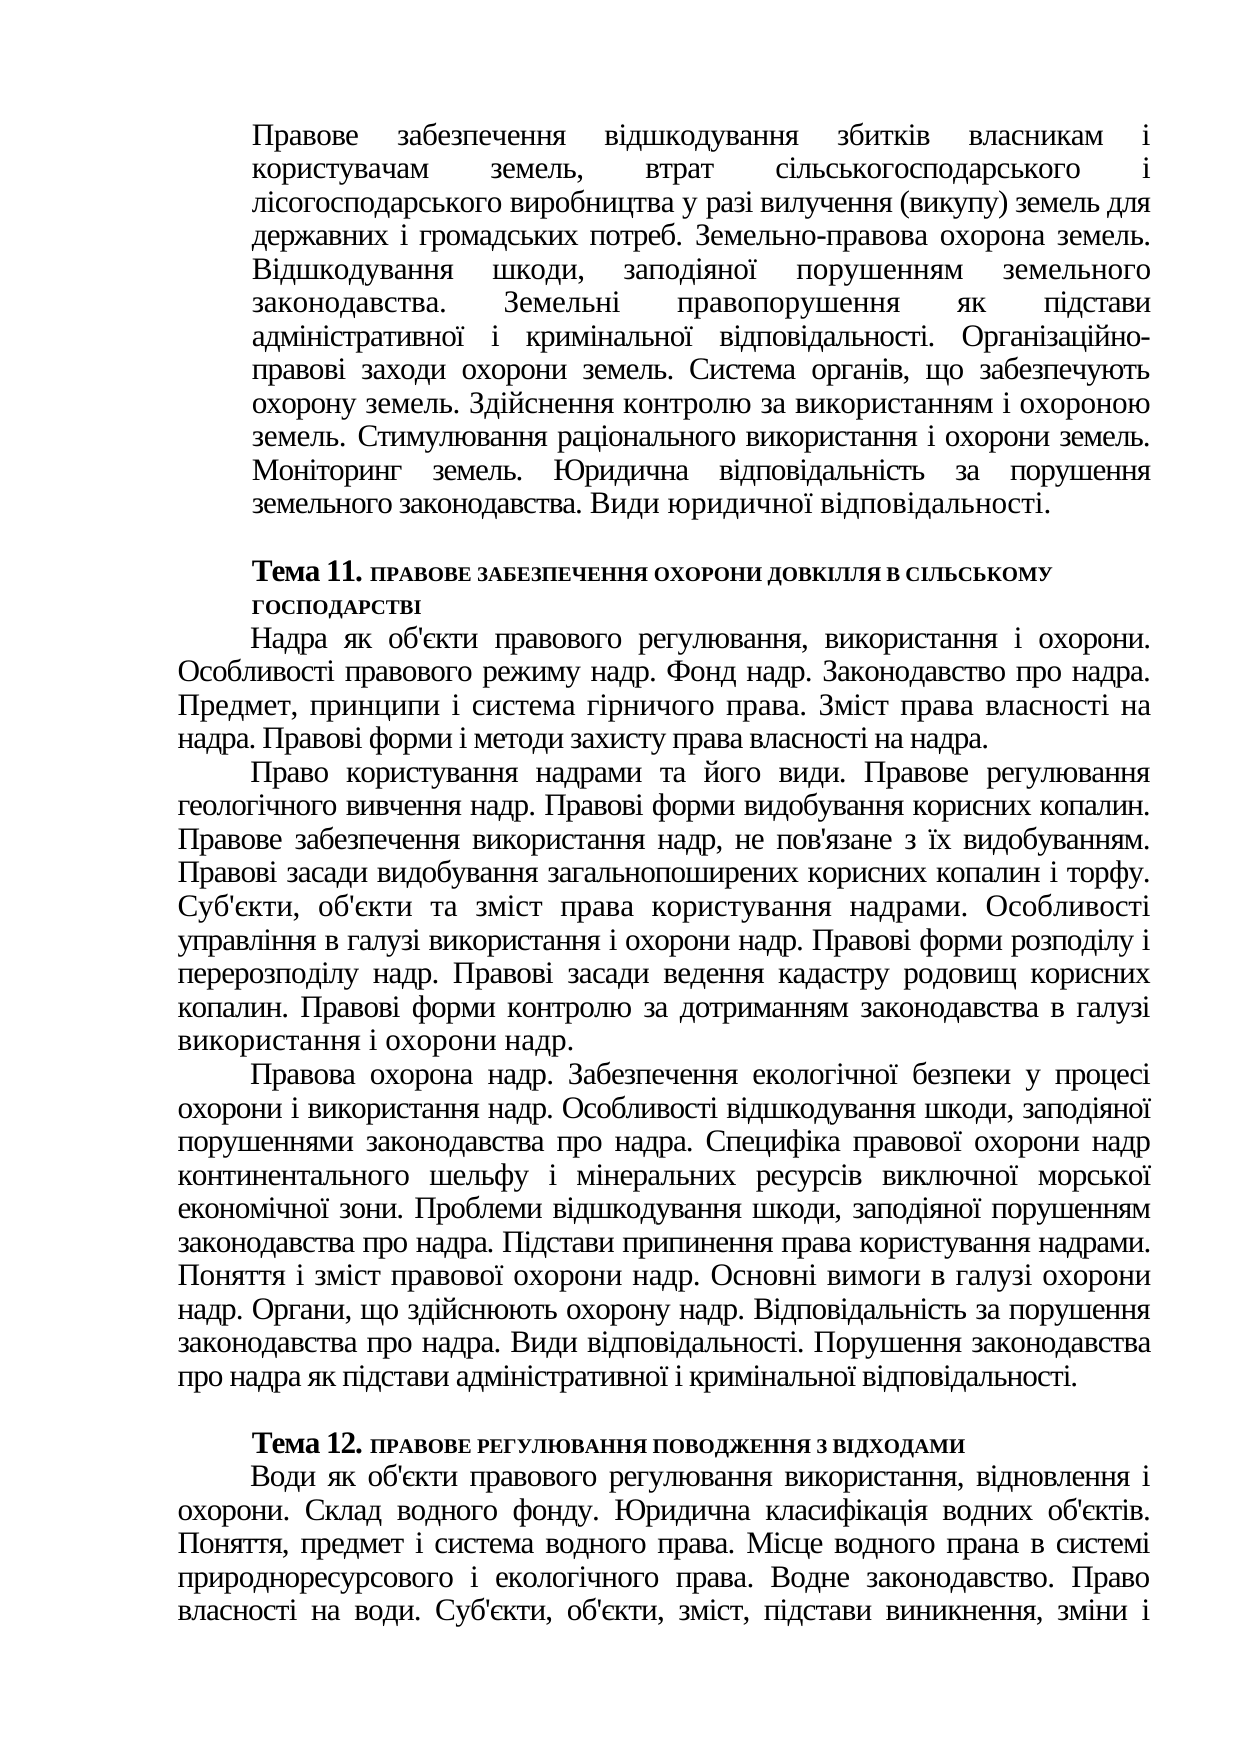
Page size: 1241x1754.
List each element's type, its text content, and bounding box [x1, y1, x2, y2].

text Надра як об'єкти правового регулювання, використання і охорони. Особливості правового режиму надр. Фонд надр. Законодавство про надра. Предмет, принципи і система гірничого права. Зміст права власності на надра. Правові форми і методи захисту права власності на надра. [177, 621, 1152, 755]
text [177, 1460, 1151, 1627]
text Тема 12. ПРАВОВЕ РЕГУЛЮВАННЯ ПОВОДЖЕННЯ З ВІДХОДАМИ [252, 1426, 1152, 1460]
text Право користування надрами та його види. Правове регулювання геологічного вивчення надр. Правові форми видобування корисних копалин. Правове забезпечення використання надр, не пов'язане з їх видобуванням. Правові засади видобування загальнопоширених корисних копалин і торфу. Суб'єкти, об'єкти та зміст права користування надрами. Особливості управління в галузі використання і охорони надр. Правові форми розподілу і перерозподілу надр. Правові засади ведення кадастру родовищ корисних копалин. Правові форми контролю за дотриманням законодавства в галузі використання і охорони надр. [177, 755, 1151, 1057]
text Правова охорона надр. Забезпечення екологічної безпеки у процесі охорони і використання надр. Особливості відшкодування шкоди, заподіяної порушеннями законодавства про надра. Специфіка правової охорони надр континентального шельфу і мінеральних ресурсів виключної морської економічної зони. Проблеми відшкодування шкоди, заподіяної порушенням законодавства про надра. Підстави припинення права користування надрами. Поняття і зміст правової охорони надр. Основні вимоги в галузі охорони надр. Органи, що здійснюють охорону надр. Відповідальність за порушення законодавства про надра. Види відповідальності. Порушення законодавства про надра як підстави адміністративної і кримінальної відповідальності. [177, 1058, 1152, 1393]
text Правове забезпечення відшкодування збитків власникам і користувачам земель, втрат сільськогосподарського і лісогосподарського виробництва у разі вилучення (викупу) земель для державних і громадських потреб. Земельно-правова охорона земель. Відшкодування шкоди, заподіяної порушенням земельного законодавства. Земельні правопорушення як підстави адміністративної і кримінальної відповідальності. Організаційно-правові заходи охорони земель. Система органів, що забезпечують охорону земель. Здійснення контролю за використанням і охороною земель. Стимулювання раціонального використання і охорони земель. Моніторинг земель. Юридична відповідальність за порушення земельного законодавства. Види юридичної відповідальності. [252, 118, 1151, 521]
text Тема 11. ПРАВОВЕ ЗАБЕЗПЕЧЕННЯ ОХОРОНИ ДОВКІЛЛЯ В СІЛЬСЬКОМУ ГОСПОДАРСТВІ [252, 554, 1152, 621]
